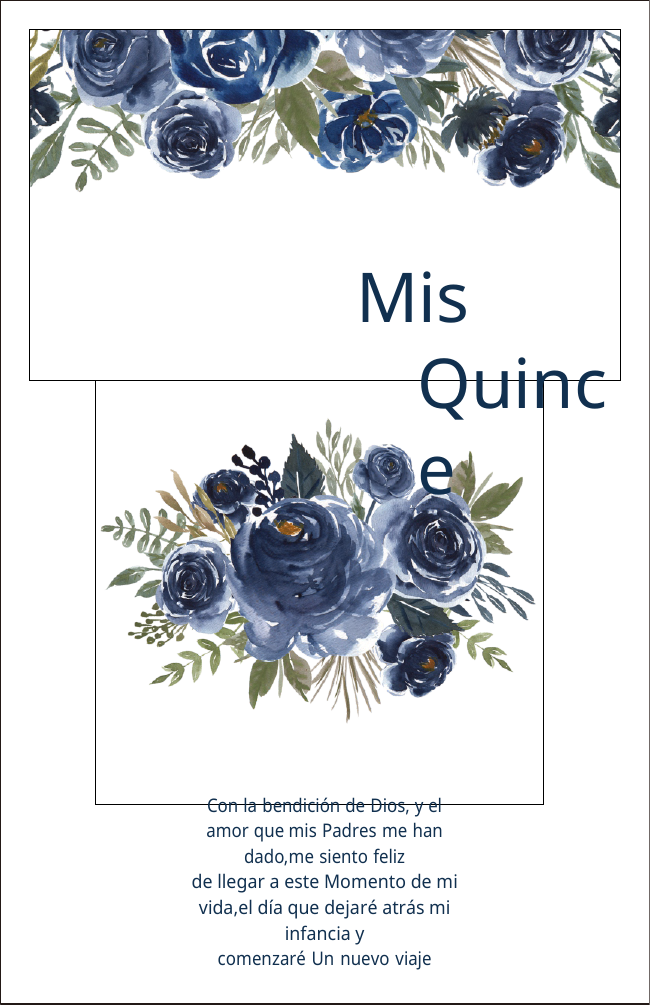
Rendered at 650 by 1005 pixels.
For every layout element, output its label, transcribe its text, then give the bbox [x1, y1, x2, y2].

subtitle Mis [356, 249, 610, 341]
picture [96, 381, 543, 804]
text de llegar a este Momento de mi vida,el día que dejaré atrás mi infancia y [182, 869, 467, 945]
text Con la bendición de Dios, y el amor que mis Padres me han dado,me siento feliz [190, 792, 459, 869]
text Quince [417, 341, 610, 512]
picture [30, 30, 620, 380]
text comenzaré Un nuevo viaje [85, 945, 563, 971]
